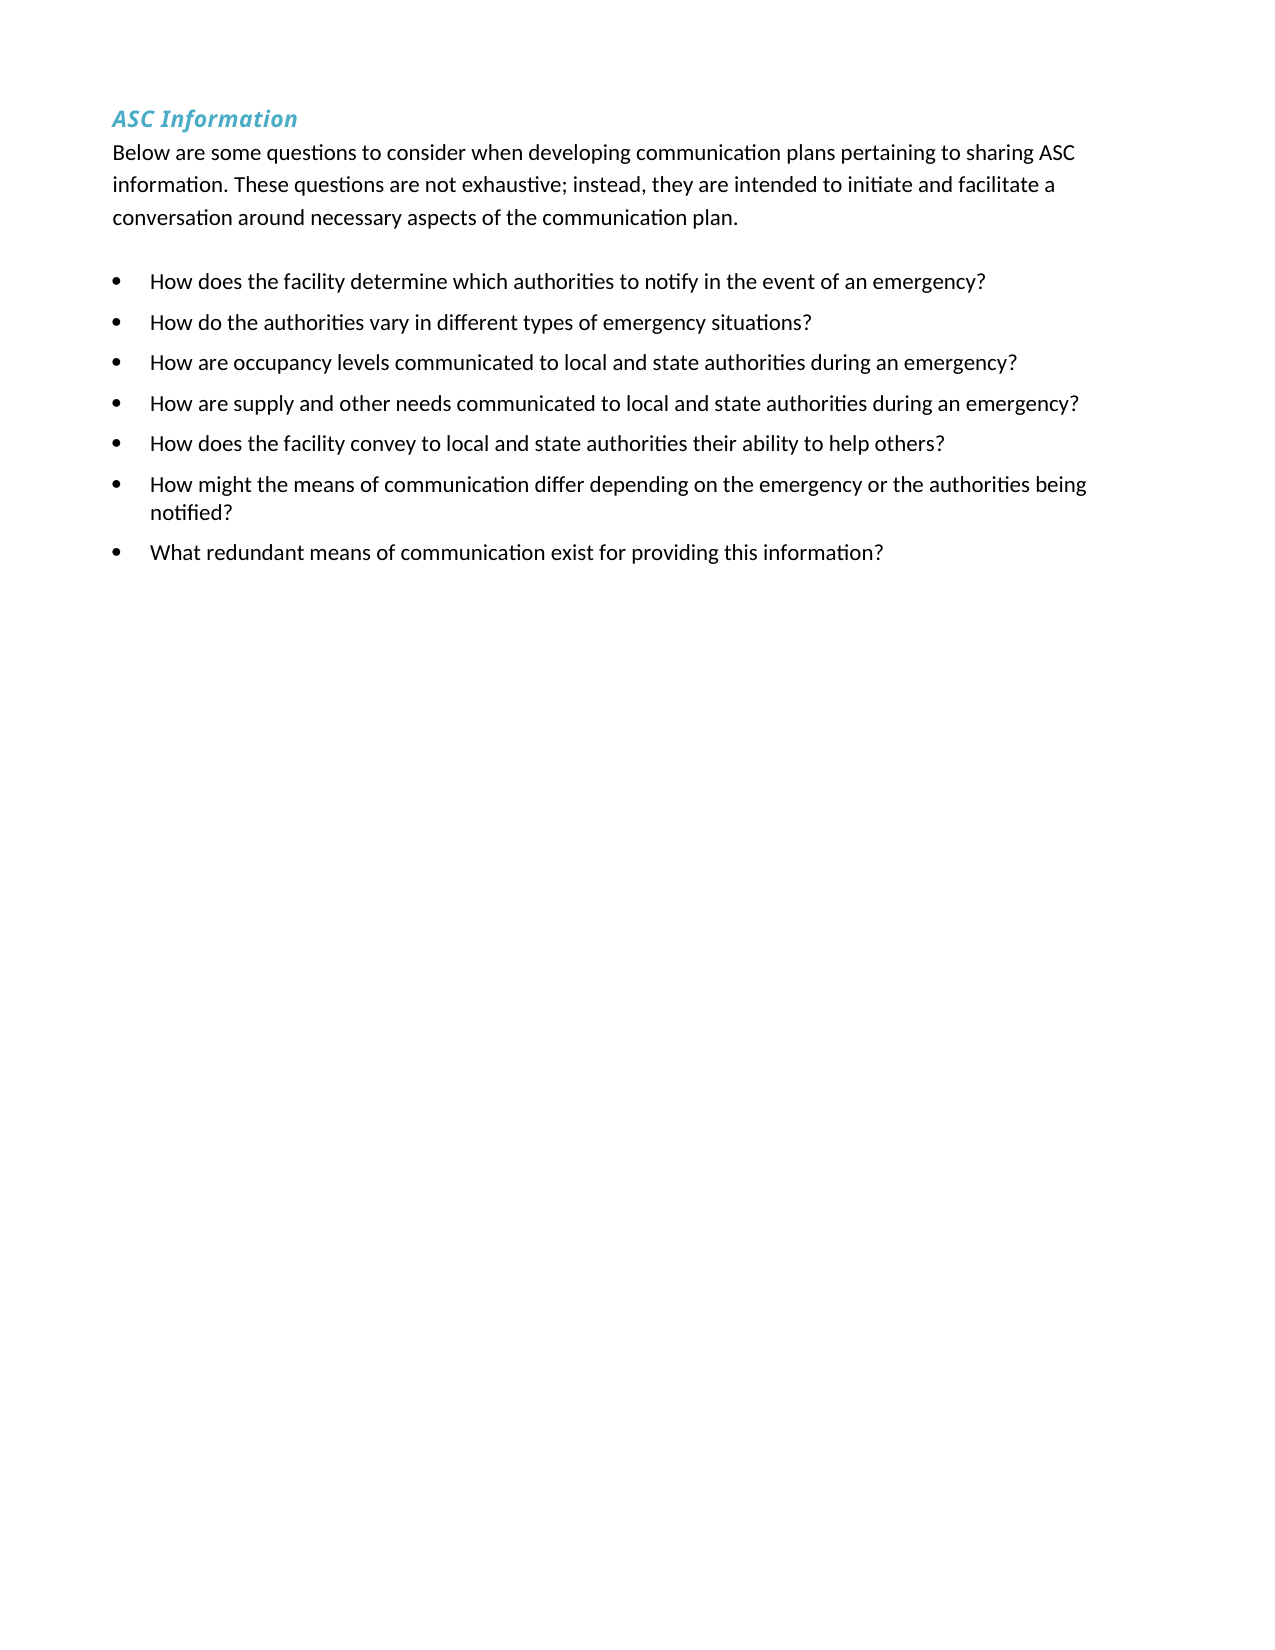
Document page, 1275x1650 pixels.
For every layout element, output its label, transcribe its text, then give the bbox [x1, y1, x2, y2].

list What redundant means of communication exist for providing this information? [112, 538, 1162, 566]
subtitle ASC Information [112, 103, 1162, 134]
list How are supply and other needs communicated to local and state authorities during an emergency? [112, 389, 1162, 417]
list How do the authorities vary in different types of emergency situations? [112, 308, 1162, 336]
list How does the facility determine which authorities to notify in the event of an emergency? [112, 267, 1162, 295]
list How does the facility convey to local and state authorities their ability to help others? [112, 429, 1162, 457]
text Below are some questions to consider when developing communication plans pertaining to sharing ASC information. These questions are not exhaustive; instead, they are intended to initiate and facilitate a conversation around necessary aspects of the communication plan. [112, 138, 1162, 231]
list How are occupancy levels communicated to local and state authorities during an emergency? [112, 348, 1162, 376]
list How might the means of communication differ depending on the emergency or the authorities being notified? [112, 470, 1162, 526]
